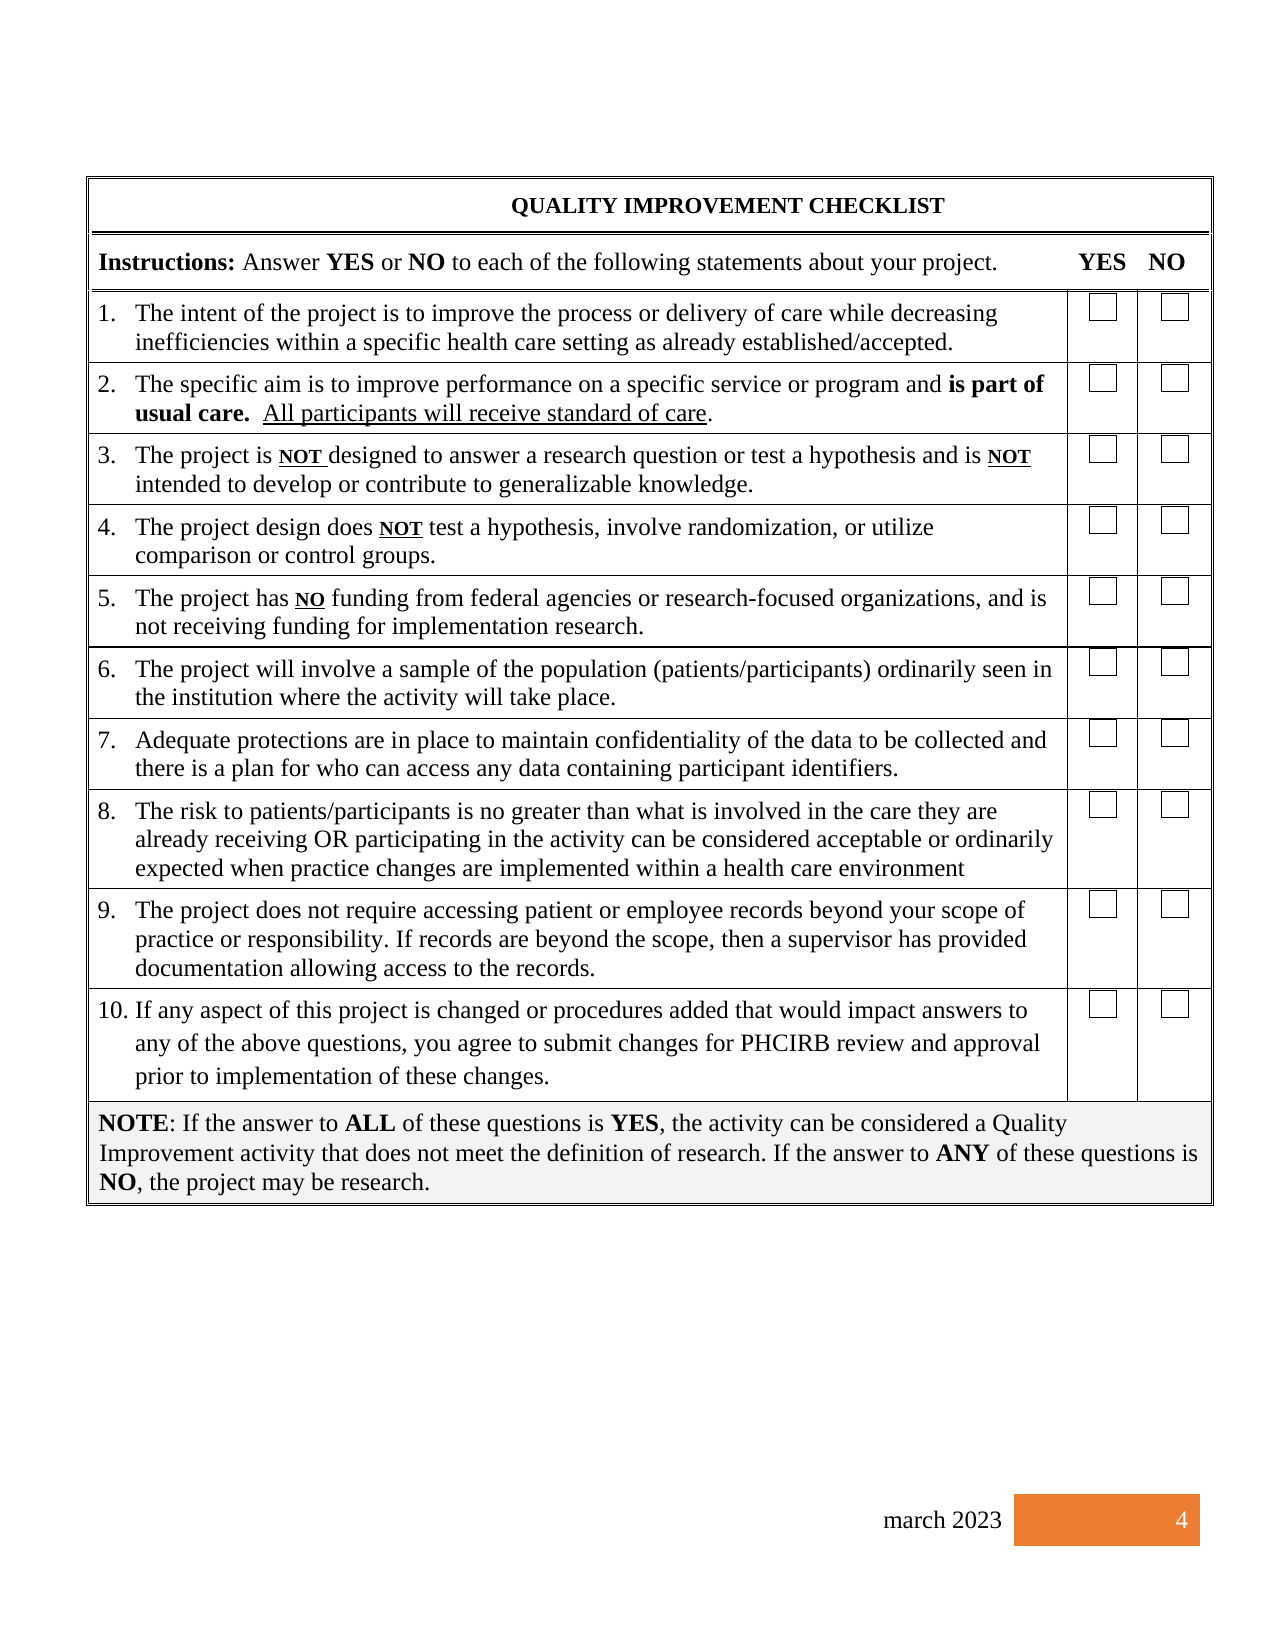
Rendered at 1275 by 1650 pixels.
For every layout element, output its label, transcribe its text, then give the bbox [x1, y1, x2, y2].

table_cell [1068, 719, 1137, 788]
table_cell [1138, 719, 1211, 788]
table_cell [1138, 989, 1211, 1101]
table_cell If any aspect of this project is changed or procedures added that would impact answers to any of the above questions, you agree to submit changes for PHCIRB review and approval prior to implementation of these changes. [89, 989, 1067, 1101]
table_cell [1068, 648, 1137, 717]
table_cell The risk to patients/participants is no greater than what is involved in the care they are already receiving OR participating in the activity can be considered acceptable or ordinarily expected when practice changes are implemented within a health care environment [89, 790, 1067, 888]
table_cell [1068, 790, 1137, 888]
table_cell [1138, 289, 1213, 362]
table_cell The intent of the project is to improve the process or delivery of care while decreasing inefficiencies within a specific health care setting as already established/accepted. [88, 289, 1067, 362]
table_cell [1138, 790, 1211, 888]
table_cell NO [1138, 231, 1211, 289]
table_cell [1068, 292, 1137, 362]
table_cell [1068, 889, 1137, 988]
table_cell The specific aim is to improve performance on a specific service or program and is part of usual care. All participants will receive standard of care. [89, 363, 1067, 433]
table_cell Instructions: Answer YES or NO to each of the following statements about your project. [89, 231, 1068, 289]
table_cell [1138, 576, 1211, 646]
table_cell [1068, 434, 1137, 504]
table_cell [1068, 363, 1137, 433]
table_header QUALITY IMPROVEMENT CHECKLIST [89, 179, 1211, 231]
table_cell The project design does not test a hypothesis, involve randomization, or utilize comparison or control groups. [89, 505, 1067, 575]
table_cell The project does not require accessing patient or employee records beyond your scope of practice or responsibility. If records are beyond the scope, then a supervisor has provided documentation allowing access to the records. [89, 889, 1067, 988]
table_cell [1138, 434, 1211, 504]
table_cell [1068, 989, 1137, 1101]
table_cell [1138, 363, 1211, 433]
table_cell [1068, 576, 1137, 646]
table_cell NOTE: If the answer to ALL of these questions is YES, the activity can be considered a Quality Improvement activity that does not meet the definition of research. If the answer to ANY of these questions is NO, the project may be research. [89, 1102, 1211, 1203]
table_cell [1138, 648, 1211, 717]
table_cell The project is not designed to answer a research question or test a hypothesis and is not intended to develop or contribute to generalizable knowledge. [89, 434, 1067, 504]
table_cell [1138, 505, 1211, 575]
table_cell The project has no funding from federal agencies or research-focused organizations, and is not receiving funding for implementation research. [89, 576, 1067, 646]
table_cell The project will involve a sample of the population (patients/participants) ordinarily seen in the institution where the activity will take place. [89, 648, 1067, 717]
table_cell [1068, 505, 1137, 575]
table_cell Adequate protections are in place to maintain confidentiality of the data to be collected and there is a plan for who can access any data containing participant identifiers. [89, 719, 1067, 788]
table_cell YES [1068, 235, 1138, 289]
table_cell [1138, 889, 1211, 988]
